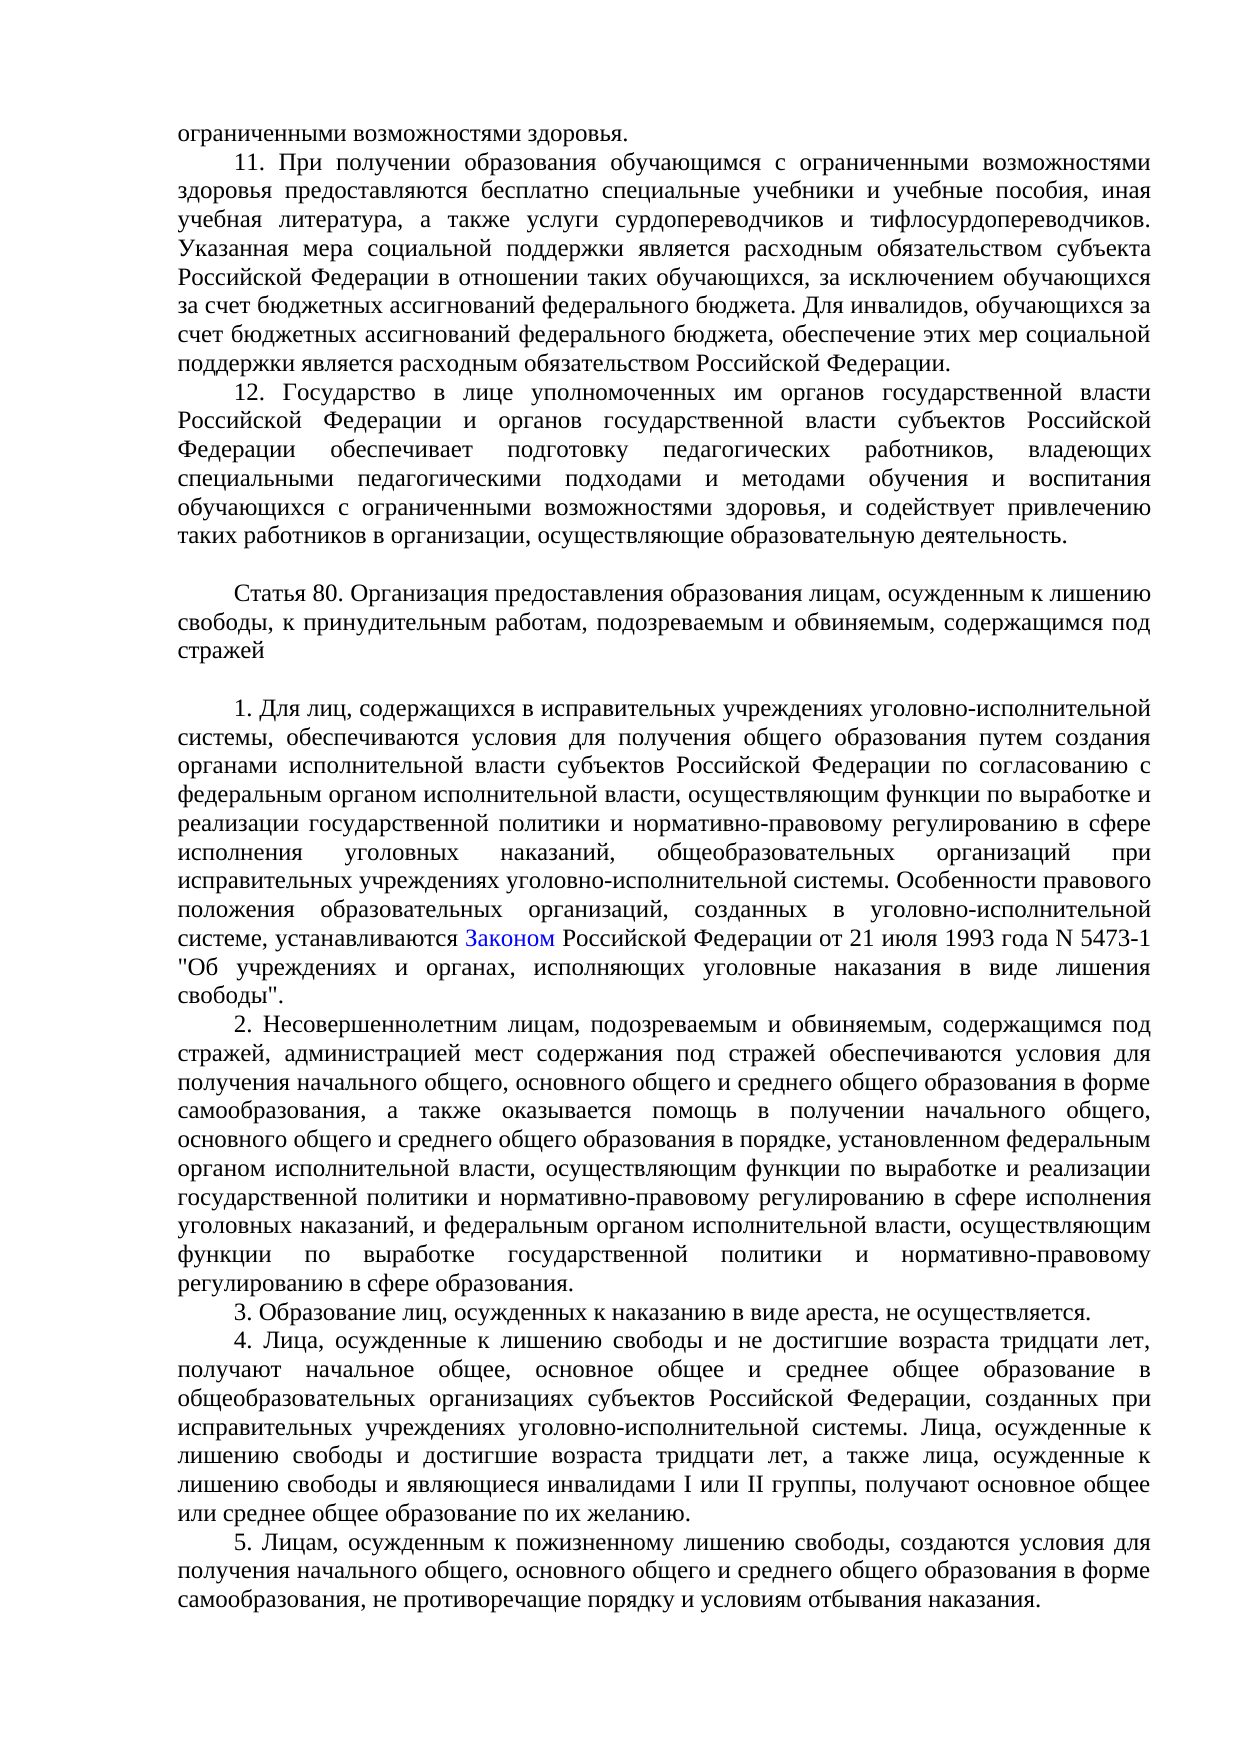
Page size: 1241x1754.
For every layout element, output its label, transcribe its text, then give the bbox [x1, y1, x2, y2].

text 11. При получении образования обучающимся с ограниченными возможностями здоровья предоставляются бесплатно специальные учебники и учебные пособия, иная учебная литература, а также услуги сурдопереводчиков и тифлосурдопереводчиков. Указанная мера социальной поддержки является расходным обязательством субъекта Российской Федерации в отношении таких обучающихся, за исключением обучающихся за счет бюджетных ассигнований федерального бюджета. Для инвалидов, обучающихся за счет бюджетных ассигнований федерального бюджета, обеспечение этих мер социальной поддержки является расходным обязательством Российской Федерации. [177, 147, 1152, 377]
text Статья 80. Организация предоставления образования лицам, осужденным к лишению свободы, к принудительным работам, подозреваемым и обвиняемым, содержащимся под стражей [177, 578, 1152, 664]
text 3. Образование лиц, осужденных к наказанию в виде ареста, не осуществляется. [177, 1297, 1152, 1326]
text 2. Несовершеннолетним лицам, подозреваемым и обвиняемым, содержащимся под стражей, администрацией мест содержания под стражей обеспечиваются условия для получения начального общего, основного общего и среднего общего образования в форме самообразования, а также оказывается помощь в получении начального общего, основного общего и среднего общего образования в порядке, установленном федеральным органом исполнительной власти, осуществляющим функции по выработке и реализации государственной политики и нормативно-правовому регулированию в сфере исполнения уголовных наказаний, и федеральным органом исполнительной власти, осуществляющим функции по выработке государственной политики и нормативно-правовому регулированию в сфере образования. [177, 1009, 1152, 1297]
text 12. Государство в лице уполномоченных им органов государственной власти Российской Федерации и органов государственной власти субъектов Российской Федерации обеспечивает подготовку педагогических работников, владеющих специальными педагогическими подходами и методами обучения и воспитания обучающихся с ограниченными возможностями здоровья, и содействует привлечению таких работников в организации, осуществляющие образовательную деятельность. [177, 377, 1152, 549]
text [177, 118, 1152, 147]
text 1. Для лиц, содержащихся в исправительных учреждениях уголовно-исполнительной системы, обеспечиваются условия для получения общего образования путем создания органами исполнительной власти субъектов Российской Федерации по согласованию с федеральным органом исполнительной власти, осуществляющим функции по выработке и реализации государственной политики и нормативно-правовому регулированию в сфере исполнения уголовных наказаний, общеобразовательных организаций при исправительных учреждениях уголовно-исполнительной системы. Особенности правового положения образовательных организаций, созданных в уголовно-исполнительной системе, устанавливаются Законом Российской Федерации от 21 июля 1993 года N 5473-1 "Об учреждениях и органах, исполняющих уголовные наказания в виде лишения свободы". [177, 693, 1152, 1009]
text 4. Лица, осужденные к лишению свободы и не достигшие возраста тридцати лет, получают начальное общее, основное общее и среднее общее образование в общеобразовательных организациях субъектов Российской Федерации, созданных при исправительных учреждениях уголовно-исполнительной системы. Лица, осужденные к лишению свободы и достигшие возраста тридцати лет, а также лица, осужденные к лишению свободы и являющиеся инвалидами I или II группы, получают основное общее или среднее общее образование по их желанию. [177, 1326, 1152, 1527]
text 5. Лицам, осужденным к пожизненному лишению свободы, создаются условия для получения начального общего, основного общего и среднего общего образования в форме самообразования, не противоречащие порядку и условиям отбывания наказания. [177, 1527, 1152, 1613]
